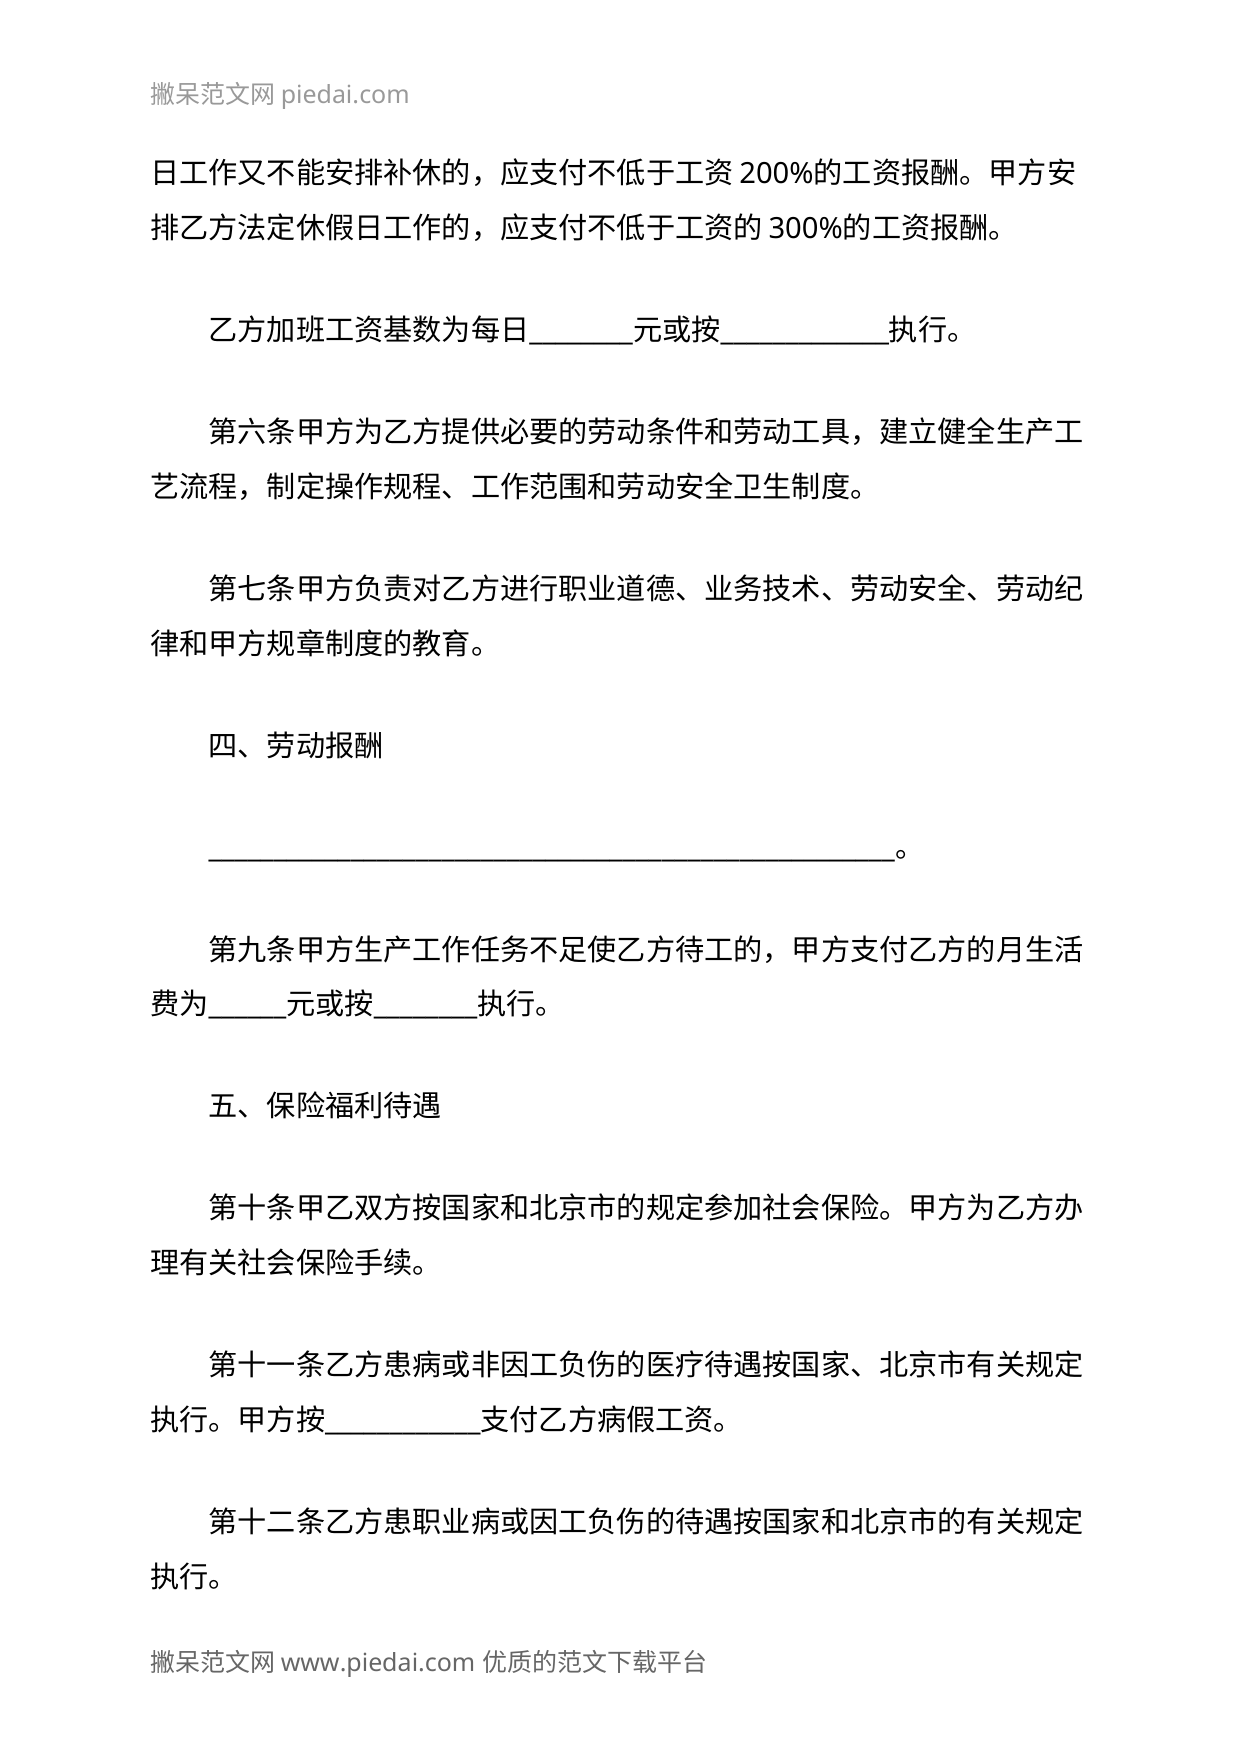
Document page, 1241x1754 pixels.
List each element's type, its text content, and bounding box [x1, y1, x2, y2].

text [150, 150, 1090, 247]
text 第六条甲方为乙方提供必要的劳动条件和劳动工具，建立健全生产工艺流程，制定操作规程、工作范围和劳动安全卫生制度。 [150, 409, 1090, 506]
text 第十条甲乙双方按国家和北京市的规定参加社会保险。甲方为乙方办理有关社会保险手续。 [150, 1185, 1090, 1282]
text 四、劳动报酬 [150, 722, 1090, 764]
text _____________________________________________________。 [150, 824, 1090, 866]
text 第九条甲方生产工作任务不足使乙方待工的，甲方支付乙方的月生活费为______元或按________执行。 [150, 926, 1090, 1023]
text 第七条甲方负责对乙方进行职业道德、业务技术、劳动安全、劳动纪律和甲方规章制度的教育。 [150, 566, 1090, 663]
text 五、保险福利待遇 [150, 1083, 1090, 1125]
text 第十一条乙方患病或非因工负伤的医疗待遇按国家、北京市有关规定执行。甲方按____________支付乙方病假工资。 [150, 1341, 1090, 1439]
text 第十二条乙方患职业病或因工负伤的待遇按国家和北京市的有关规定执行。 [150, 1498, 1090, 1595]
text 乙方加班工资基数为每日________元或按_____________执行。 [150, 307, 1090, 349]
